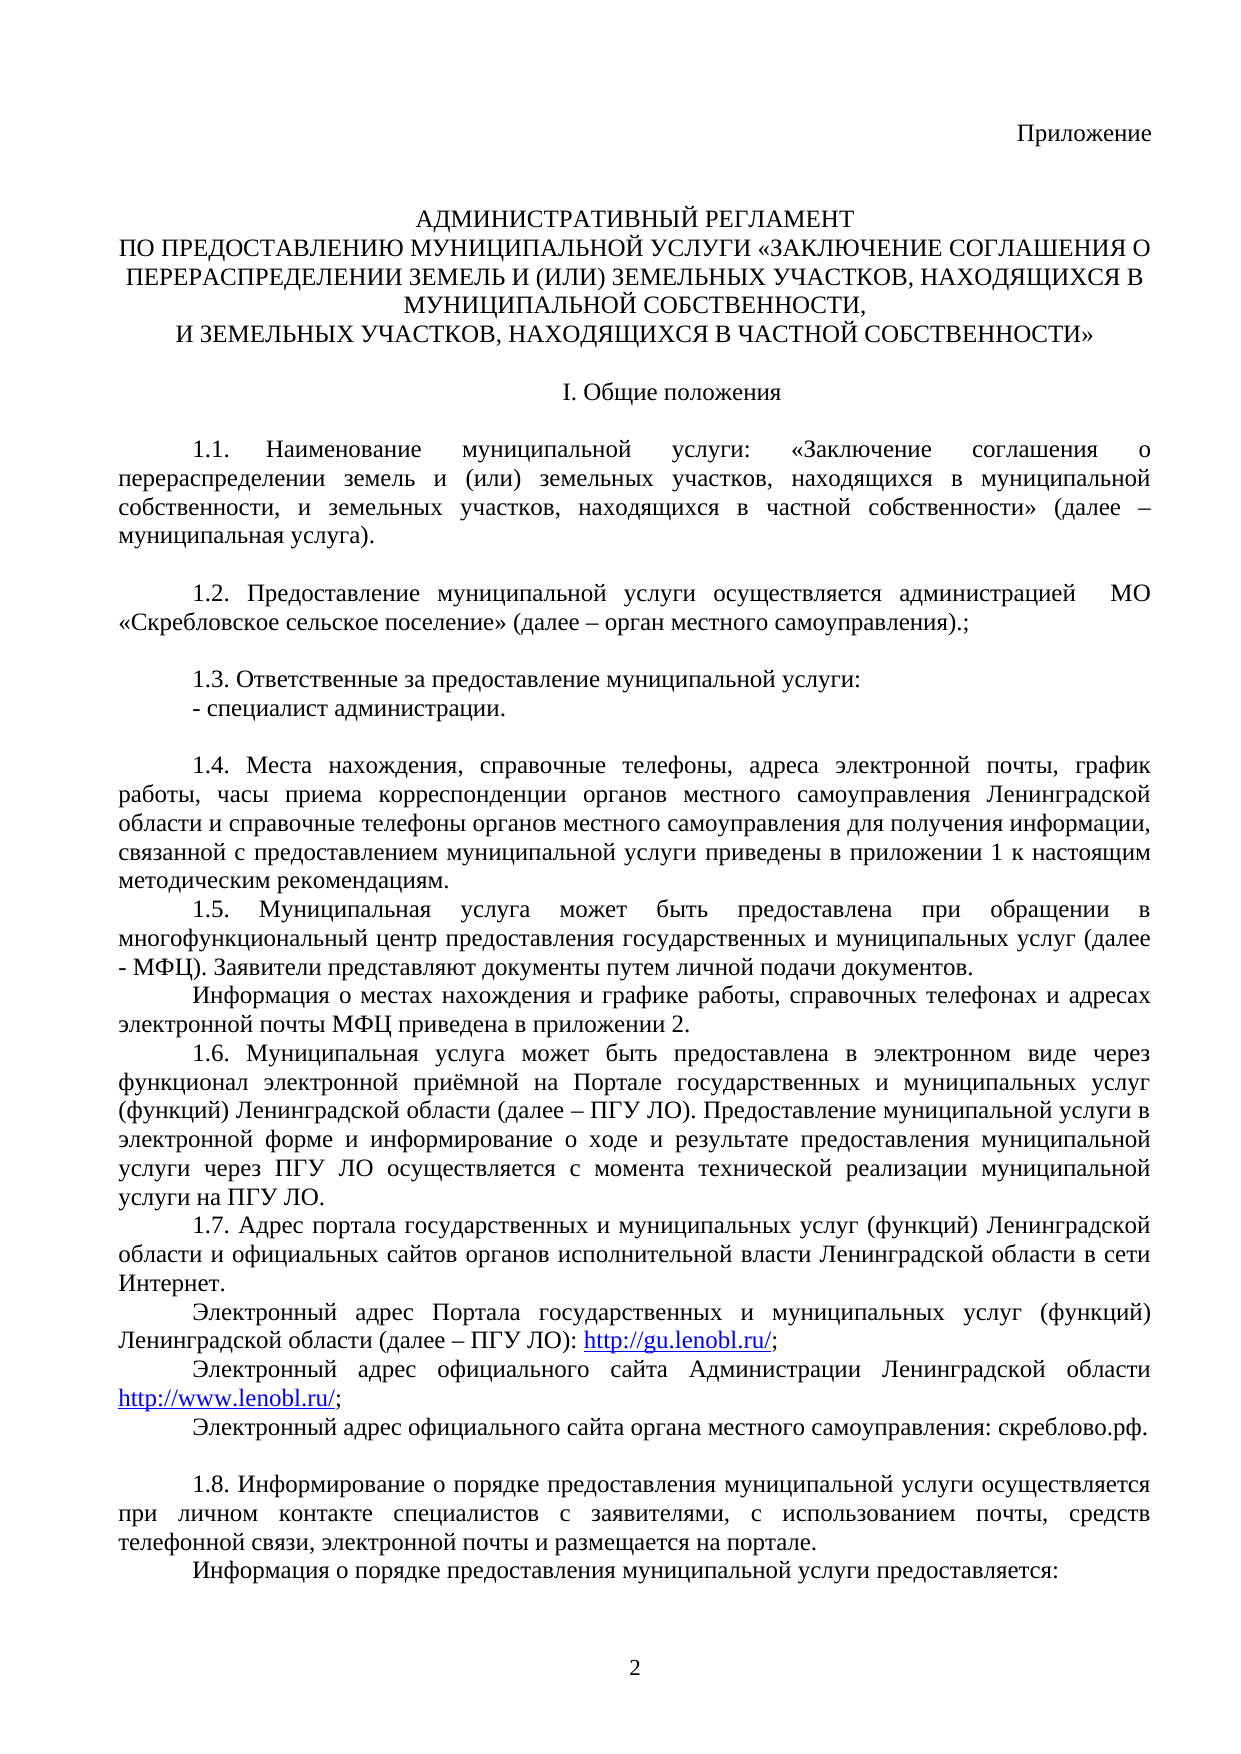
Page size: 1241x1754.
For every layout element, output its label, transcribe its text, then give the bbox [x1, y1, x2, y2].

list Наименование муниципальной услуги: «Заключение соглашения о перераспределении земель и (или) земельных участков, находящихся в муниципальной собственности, и земельных участков, находящихся в частной собственности» (далее – муниципальная услуга). [118, 434, 1152, 549]
title АДМИНИСТРАТИВНЫЙ РЕГЛАМЕНТ [118, 204, 1152, 233]
text Информация о местах нахождения и графике работы, справочных телефонах и адресах электронной почты МФЦ приведена в приложении 2. [118, 981, 1152, 1038]
text 1.4. Места нахождения, справочные телефоны, адреса электронной почты, график работы, часы приема корреспонденции органов местного самоуправления Ленинградской области и справочные телефоны органов местного самоуправления для получения информации, связанной с предоставлением муниципальной услуги приведены в приложении 1 к настоящим методическим рекомендациям. [118, 751, 1152, 894]
text 1.7. Адрес портала государственных и муниципальных услуг (функций) Ленинградской области и официальных сайтов органов исполнительной власти Ленинградской области в сети Интернет. [118, 1211, 1152, 1297]
text Электронный адрес официального сайта Администрации Ленинградской области http://www.lenobl.ru/; [118, 1354, 1152, 1412]
title ПО ПРЕДОСТАВЛЕНИЮ МУНИЦИПАЛЬНОЙ УСЛУГИ «ЗАКЛЮЧЕНИЕ СОГЛАШЕНИЯ О ПЕРЕРАСПРЕДЕЛЕНИИ ЗЕМЕЛЬ И (ИЛИ) ЗЕМЕЛЬНЫХ УЧАСТКОВ, НАХОДЯЩИХСЯ В МУНИЦИПАЛЬНОЙ СОБСТВЕННОСТИ, [118, 233, 1152, 319]
list 1.2. Предоставление муниципальной услуги осуществляется администрацией МО «Скребловское сельское поселение» (далее – орган местного самоуправления).; [118, 578, 1152, 636]
title И ЗЕМЕЛЬНЫХ УЧАСТКОВ, НАХОДЯЩИХСЯ В ЧАСТНОЙ СОБСТВЕННОСТИ» [118, 319, 1152, 348]
text Электронный адрес официального сайта органа местного самоуправления: скреблово.рф. [118, 1412, 1152, 1441]
title Приложение [118, 118, 1152, 147]
text Электронный адрес Портала государственных и муниципальных услуг (функций) Ленинградской области (далее – ПГУ ЛО): http://gu.lenobl.ru/; [118, 1297, 1152, 1354]
text 1.8. Информирование о порядке предоставления муниципальной услуги осуществляется при личном контакте специалистов с заявителями, с использованием почты, средств телефонной связи, электронной почты и размещается на портале. [118, 1469, 1152, 1556]
text Информация о порядке предоставления муниципальной услуги предоставляется: [118, 1556, 1152, 1584]
text 1.5. Муниципальная услуга может быть предоставлена при обращении в многофункциональный центр предоставления государственных и муниципальных услуг (далее - МФЦ). Заявители представляют документы путем личной подачи документов. [118, 894, 1152, 981]
text I. Общие положения [118, 377, 1152, 406]
text - специалист администрации. [118, 693, 1152, 722]
text 1.3. Ответственные за предоставление муниципальной услуги: [118, 664, 1152, 693]
text 1.6. Муниципальная услуга может быть предоставлена в электронном виде через функционал электронной приёмной на Портале государственных и муниципальных услуг (функций) Ленинградской области (далее – ПГУ ЛО). Предоставление муниципальной услуги в электронной форме и информирование о ходе и результате предоставления муниципальной услуги через ПГУ ЛО осуществляется с момента технической реализации муниципальной услуги на ПГУ ЛО. [118, 1038, 1152, 1211]
